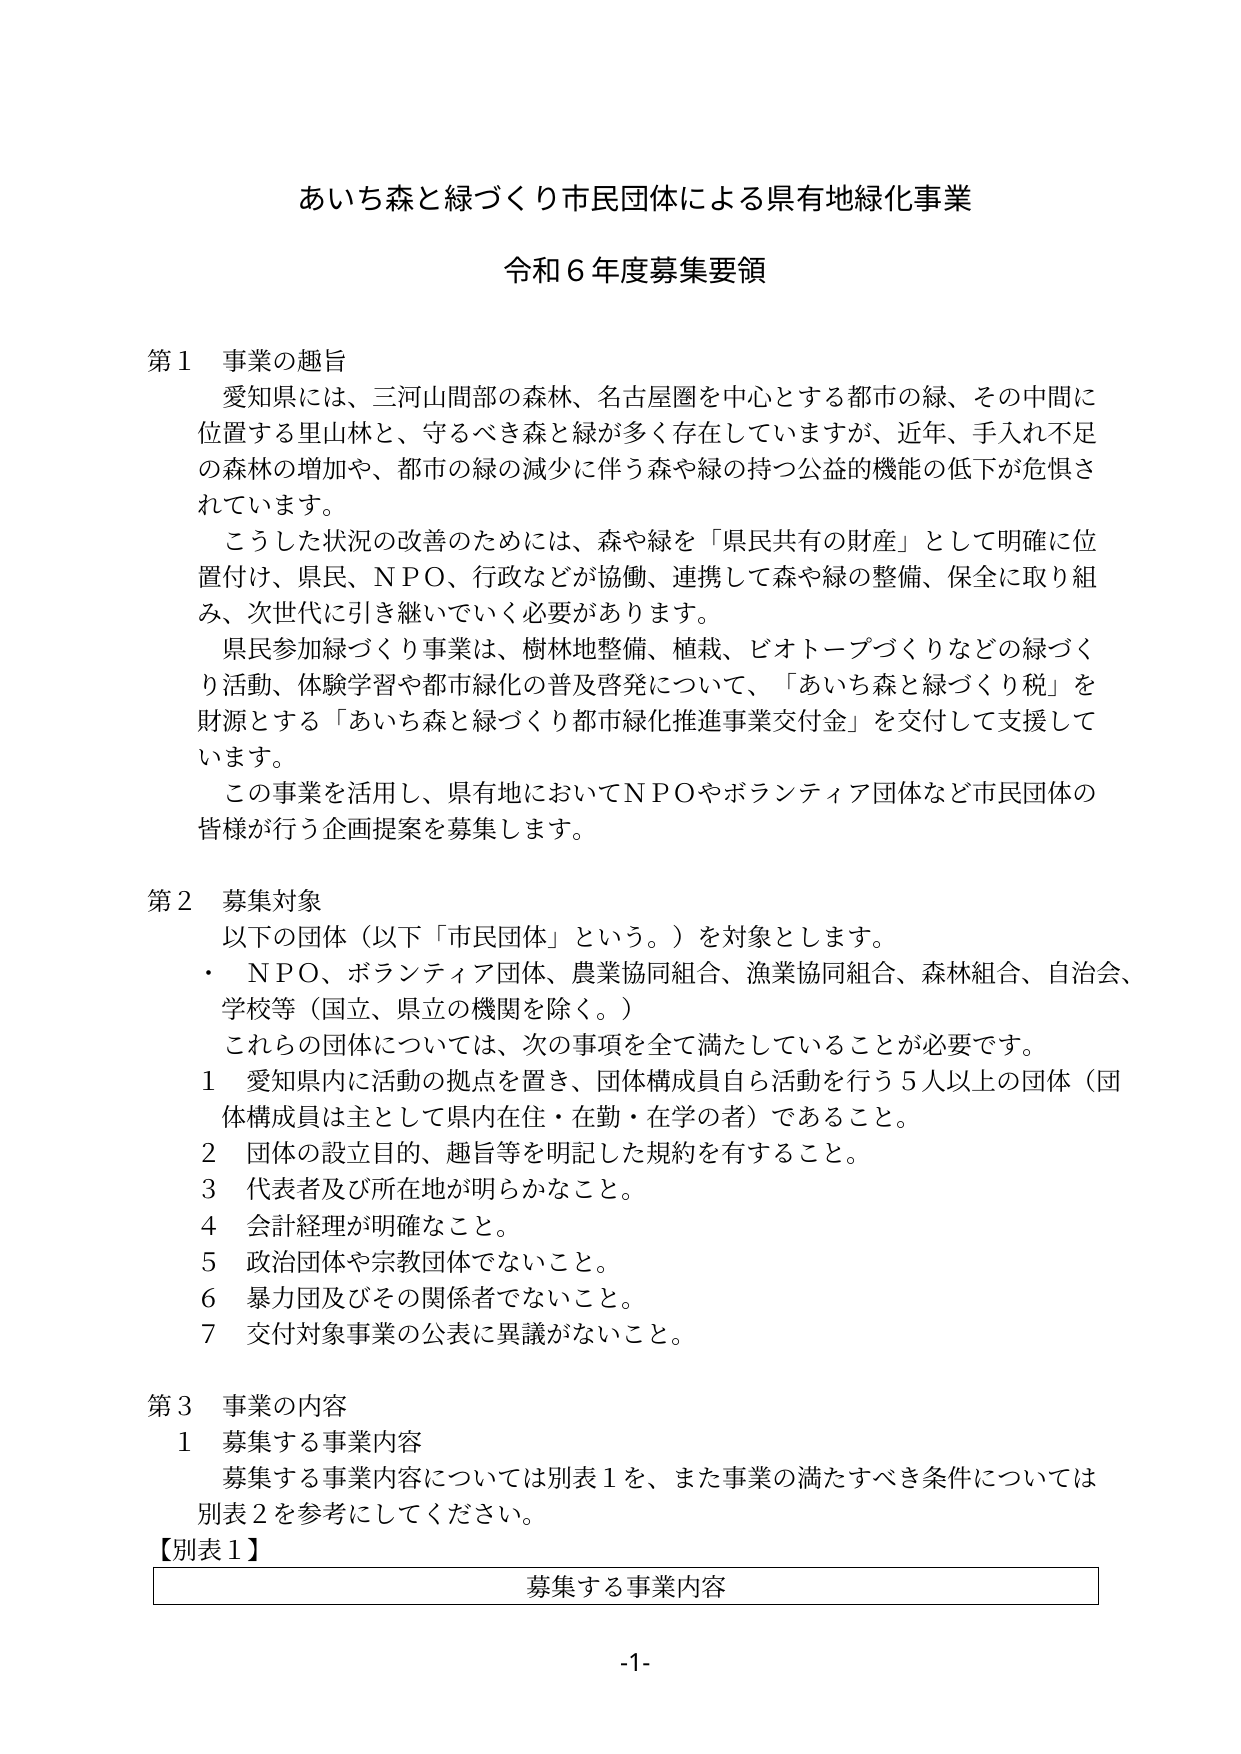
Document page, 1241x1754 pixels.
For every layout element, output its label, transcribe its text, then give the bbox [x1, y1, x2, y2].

text この事業を活用し、県有地においてＮＰＯやボランティア団体など市民団体の皆様が行う企画提案を募集します。 [198, 774, 1122, 846]
text 令和６年度募集要領 [148, 233, 1122, 305]
text ７ 交付対象事業の公表に異議がないこと。 [196, 1314, 1122, 1350]
text ４ 会計経理が明確なこと。 [196, 1206, 1122, 1242]
text 以下の団体（以下「市民団体」という。）を対象とします。 [148, 918, 1122, 954]
text こうした状況の改善のためには、森や緑を「県民共有の財産」として明確に位置付け、県民、ＮＰＯ、行政などが協働、連携して森や緑の整備、保全に取り組み、次世代に引き継いでいく必要があります。 [198, 521, 1122, 629]
text ２ 団体の設立目的、趣旨等を明記した規約を有すること。 [196, 1134, 1122, 1170]
text 第３ 事業の内容 [148, 1386, 1122, 1422]
text ６ 暴力団及びその関係者でないこと。 [196, 1278, 1122, 1314]
text 第２ 募集対象 [148, 882, 1122, 918]
text １ 愛知県内に活動の拠点を置き、団体構成員自ら活動を行う５人以上の団体（団体構成員は主として県内在住・在勤・在学の者）であること。 [196, 1062, 1122, 1134]
text 【別表１】 [148, 1531, 1122, 1567]
text １ 募集する事業内容 [148, 1422, 1122, 1458]
text 第１ 事業の趣旨 [148, 341, 1122, 377]
table_header 募集する事業内容 [154, 1568, 1098, 1604]
text ５ 政治団体や宗教団体でないこと。 [196, 1242, 1122, 1278]
text 県民参加緑づくり事業は、樹林地整備、植栽、ビオトープづくりなどの緑づくり活動、体験学習や都市緑化の普及啓発について、「あいち森と緑づくり税」を財源とする「あいち森と緑づくり都市緑化推進事業交付金」を交付して支援しています。 [198, 629, 1122, 774]
text 愛知県には、三河山間部の森林、名古屋圏を中心とする都市の緑、その中間に位置する里山林と、守るべき森と緑が多く存在していますが、近年、手入れ不足の森林の増加や、都市の緑の減少に伴う森や緑の持つ公益的機能の低下が危惧されています。 [198, 377, 1122, 521]
text 募集する事業内容については別表１を、また事業の満たすべき条件については別表２を参考にしてください。 [198, 1458, 1122, 1531]
text ・ ＮＰＯ、ボランティア団体、農業協同組合、漁業協同組合、森林組合、自治会、学校等（国立、県立の機関を除く。） [196, 954, 1122, 1026]
text あいち森と緑づくり市民団体による県有地緑化事業 [148, 161, 1122, 233]
text ３ 代表者及び所在地が明らかなこと。 [196, 1170, 1122, 1206]
text これらの団体については、次の事項を全て満たしていることが必要です。 [148, 1026, 1122, 1062]
